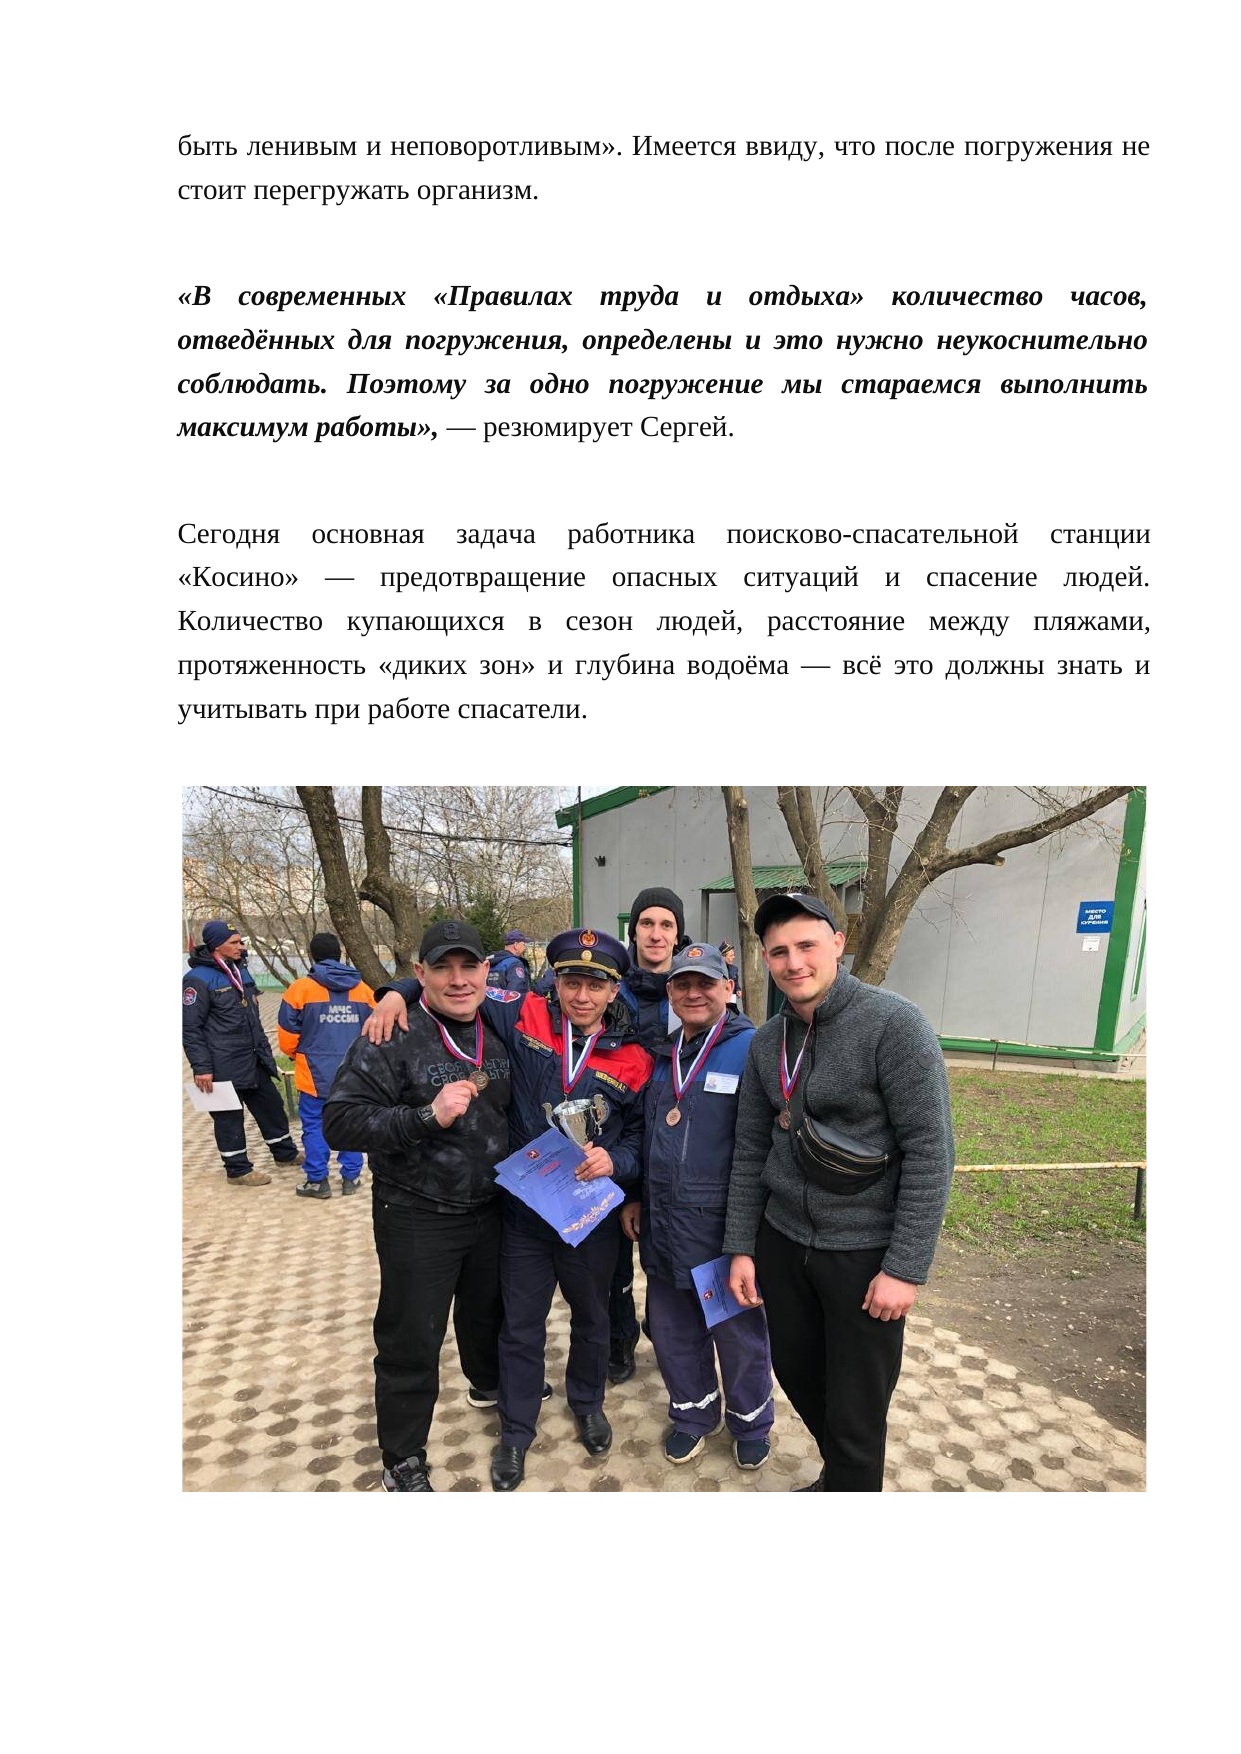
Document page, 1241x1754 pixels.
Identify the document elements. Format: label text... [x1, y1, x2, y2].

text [177, 118, 1152, 206]
picture [182, 786, 1147, 1492]
text «В современных «Правилах труда и отдыха» количество часов, отведённых для погружения, определены и это нужно неукоснительно соблюдать. Поэтому за одно погружение мы стараемся выполнить максимум работы», — резюмирует Сергей. [177, 268, 1152, 443]
text Сегодня основная задача работника поисково-спасательной станции «Косино» — предотвращение опасных ситуаций и спасение людей. Количество купающихся в сезон людей, расстояние между пляжами, протяженность «диких зон» и глубина водоёма — всё это должны знать и учитывать при работе спасатели. [177, 506, 1152, 724]
